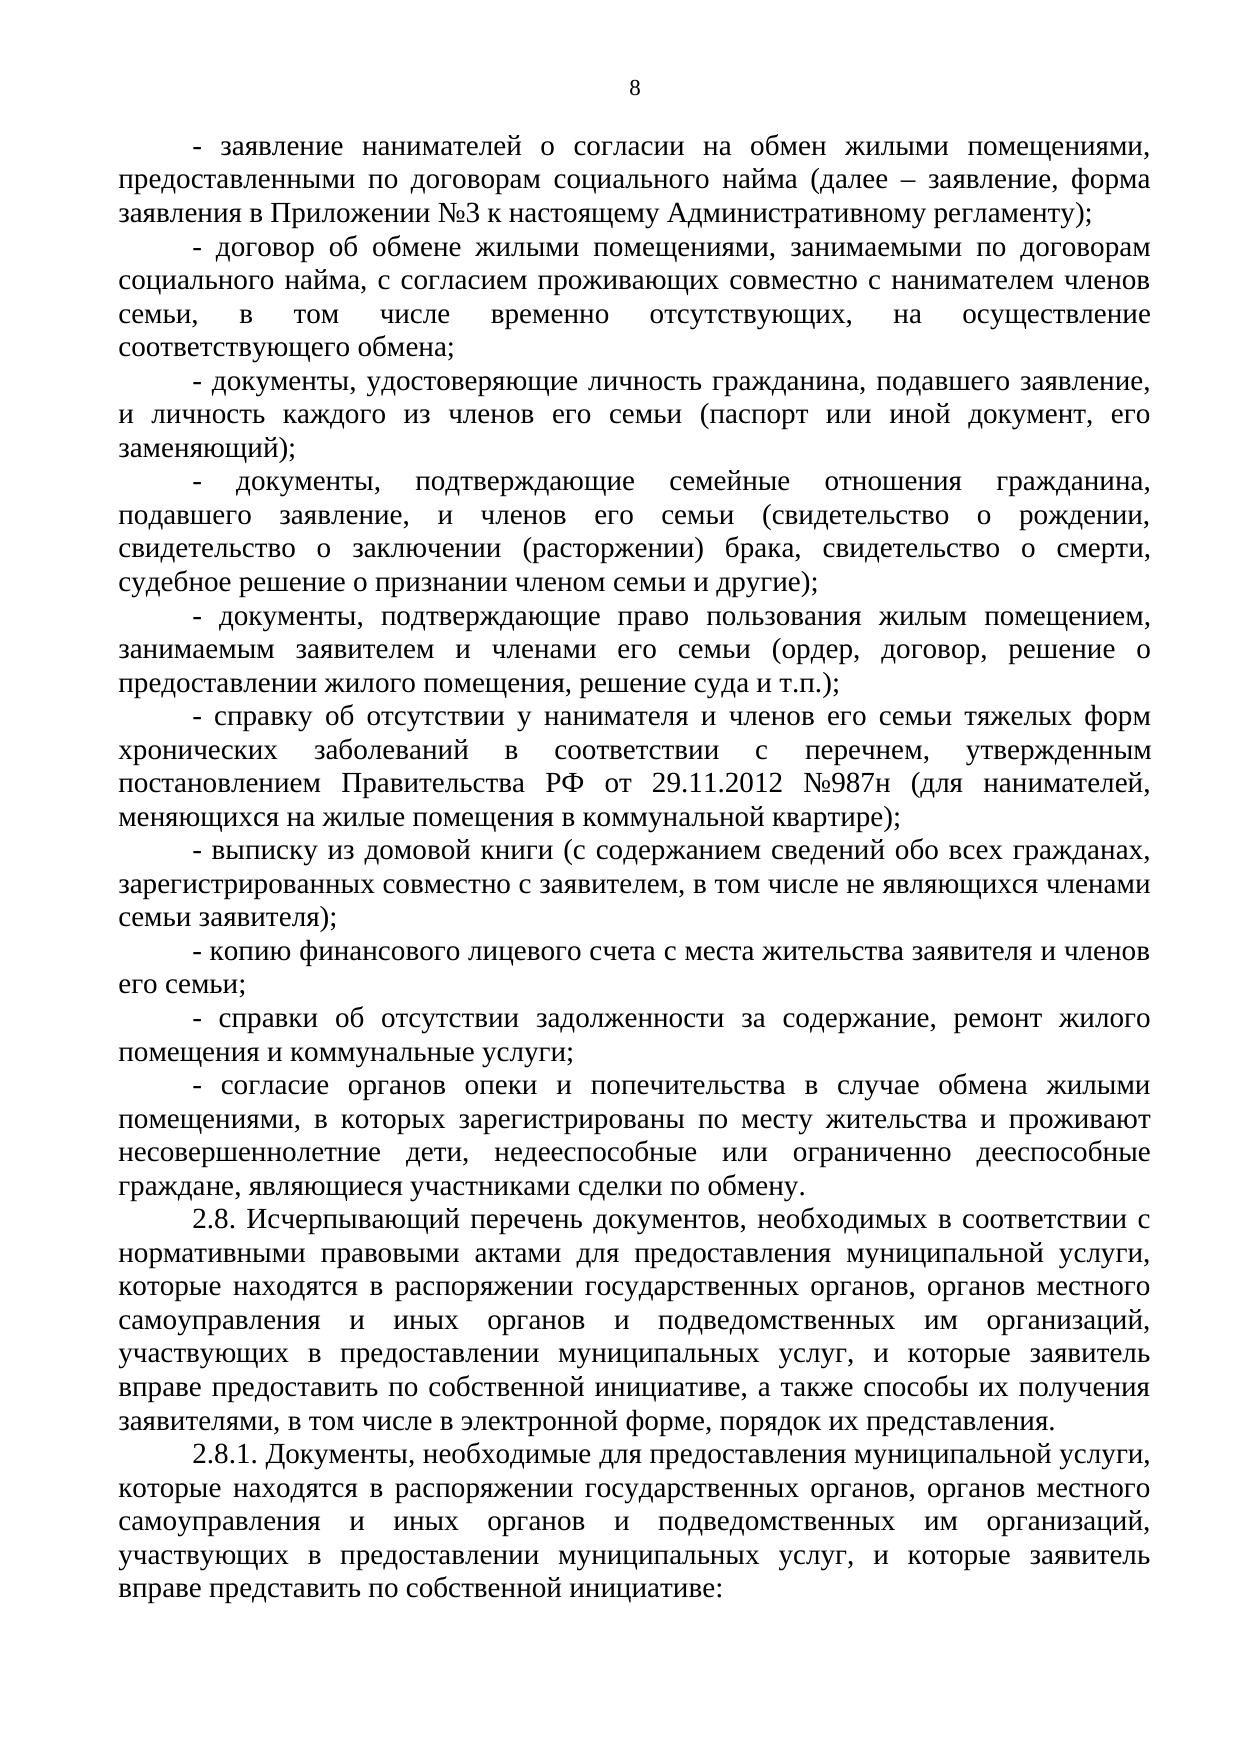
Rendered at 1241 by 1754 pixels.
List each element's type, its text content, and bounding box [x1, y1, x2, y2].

text 2.8. Исчерпывающий перечень документов, необходимых в соответствии с нормативными правовыми актами для предоставления муниципальной услуги, которые находятся в распоряжении государственных органов, органов местного самоуправления и иных органов и подведомственных им организаций, участвующих в предоставлении муниципальных услуг, и которые заявитель вправе предоставить по собственной инициативе, а также способы их получения заявителями, в том числе в электронной форме, порядок их представления. [118, 1201, 1152, 1436]
text - договор об обмене жилыми помещениями, занимаемыми по договорам социального найма, с согласием проживающих совместно с нанимателем членов семьи, в том числе временно отсутствующих, на осуществление соответствующего обмена; [118, 229, 1152, 363]
text - выписку из домовой книги (с содержанием сведений обо всех гражданах, зарегистрированных совместно с заявителем, в том числе не являющихся членами семьи заявителя); [118, 832, 1152, 933]
text - документы, подтверждающие семейные отношения гражданина, подавшего заявление, и членов его семьи (свидетельство о рождении, свидетельство о заключении (расторжении) брака, свидетельство о смерти, судебное решение о признании членом семьи и другие); [118, 463, 1152, 598]
text - документы, удостоверяющие личность гражданина, подавшего заявление, и личность каждого из членов его семьи (паспорт или иной документ, его заменяющий); [118, 363, 1152, 463]
text - согласие органов опеки и попечительства в случае обмена жилыми помещениями, в которых зарегистрированы по месту жительства и проживают несовершеннолетние дети, недееспособные или ограниченно дееспособные граждане, являющиеся участниками сделки по обмену. [118, 1067, 1152, 1201]
text - заявление нанимателей о согласии на обмен жилыми помещениями, предоставленными по договорам социального найма (далее – заявление, форма заявления в Приложении №3 к настоящему Административному регламенту); [118, 128, 1152, 229]
text - справку об отсутствии у нанимателя и членов его семьи тяжелых форм хронических заболеваний в соответствии с перечнем, утвержденным постановлением Правительства РФ от 29.11.2012 №987н (для нанимателей, меняющихся на жилые помещения в коммунальной квартире); [118, 698, 1152, 832]
text - копию финансового лицевого счета с места жительства заявителя и членов его семьи; [118, 933, 1152, 1000]
text - справки об отсутствии задолженности за содержание, ремонт жилого помещения и коммунальные услуги; [118, 1000, 1152, 1067]
text - документы, подтверждающие право пользования жилым помещением, занимаемым заявителем и членами его семьи (ордер, договор, решение о предоставлении жилого помещения, решение суда и т.п.); [118, 598, 1152, 698]
text 2.8.1. Документы, необходимые для предоставления муниципальной услуги, которые находятся в распоряжении государственных органов, органов местного самоуправления и иных органов и подведомственных им организаций, участвующих в предоставлении муниципальных услуг, и которые заявитель вправе представить по собственной инициативе: [118, 1436, 1152, 1604]
